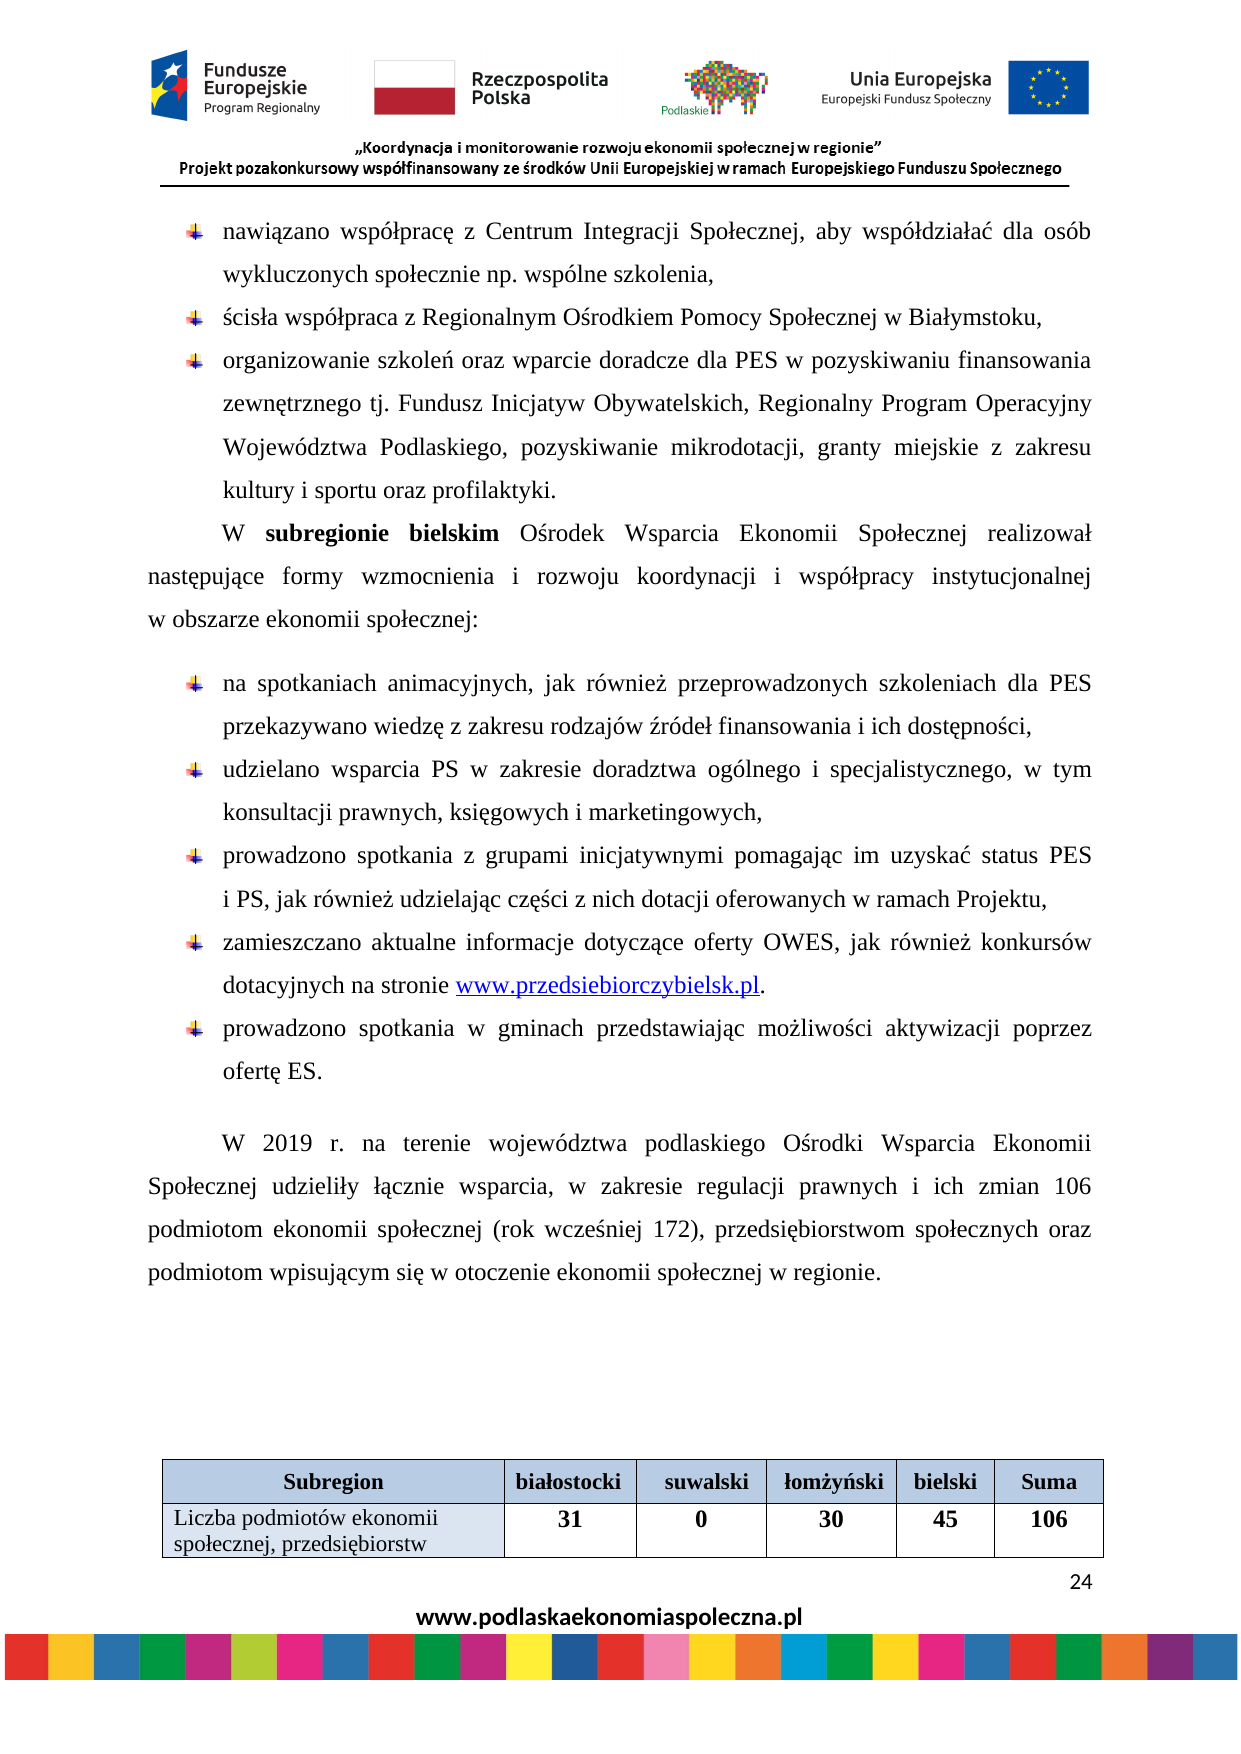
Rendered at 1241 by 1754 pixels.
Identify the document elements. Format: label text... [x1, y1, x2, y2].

list ścisła współpraca z Regionalnym Ośrodkiem Pomocy Społecznej w Białymstoku, [185, 302, 1092, 331]
table_header suwalski [637, 1460, 766, 1503]
picture [147, 44, 1093, 188]
picture [186, 222, 203, 240]
picture [4, 1634, 781, 1680]
table_cell 0 [637, 1504, 766, 1557]
picture [186, 847, 203, 864]
picture [186, 674, 203, 692]
table_header bielski [897, 1460, 994, 1503]
table_cell 106 [995, 1504, 1103, 1557]
picture [186, 761, 203, 778]
picture [186, 352, 203, 369]
text W subregionie bielskim Ośrodek Wsparcia Ekonomii Społecznej realizował następujące formy wzmocnienia i rozwoju koordynacji i współpracy instytucjonalnej w obszarze ekonomii społecznej: [148, 518, 1092, 633]
list udzielano wsparcia PS w zakresie doradztwa ogólnego i specjalistycznego, w tym konsultacji prawnych, księgowych i marketingowych, [185, 754, 1092, 826]
table_cell 30 [767, 1504, 896, 1557]
list organizowanie szkoleń oraz wparcie doradcze dla PES w pozyskiwaniu finansowania zewnętrznego tj. Fundusz Inicjatyw Obywatelskich, Regionalny Program Operacyjny Województwa Podlaskiego, pozyskiwanie mikrodotacji, granty miejskie z zakresu kultury i sportu oraz profilaktyki. [185, 345, 1092, 503]
table_header Suma [995, 1460, 1103, 1503]
picture [186, 933, 203, 951]
picture [827, 1634, 1238, 1680]
list prowadzono spotkania z grupami inicjatywnymi pomagając im uzyskać status PES i PS, jak również udzielając części z nich dotacji oferowanych w ramach Projektu, [185, 841, 1092, 912]
table_header białostocki [505, 1460, 636, 1503]
list nawiązano współpracę z Centrum Integracji Społecznej, aby współdziałać dla osób wykluczonych społecznie np. wspólne szkolenia, [185, 216, 1092, 288]
table_header łomżyński [767, 1460, 896, 1503]
picture [186, 1019, 203, 1037]
list prowadzono spotkania w gminach przedstawiając możliwości aktywizacji poprzez ofertę ES. [185, 1013, 1092, 1085]
list na spotkaniach animacyjnych, jak również przeprowadzonych szkoleniach dla PES przekazywano wiedzę z zakresu rodzajów źródeł finansowania i ich dostępności, [185, 668, 1092, 740]
table_cell 31 [505, 1504, 636, 1557]
table_header Subregion [163, 1460, 504, 1503]
list zamieszczano aktualne informacje dotyczące oferty OWES, jak również konkursów dotacyjnych na stronie www.przedsiebiorczybielsk.pl. [185, 927, 1092, 999]
table_cell 45 [897, 1504, 994, 1557]
picture [186, 309, 203, 326]
text W 2019 r. na terenie województwa podlaskiego Ośrodki Wsparcia Ekonomii Społecznej udzieliły łącznie wsparcia, w zakresie regulacji prawnych i ich zmian 106 podmiotom ekonomii społecznej (rok wcześniej 172), przedsiębiorstwom społecznych oraz podmiotom wpisującym się w otoczenie ekonomii społecznej w regionie. [148, 1128, 1092, 1286]
